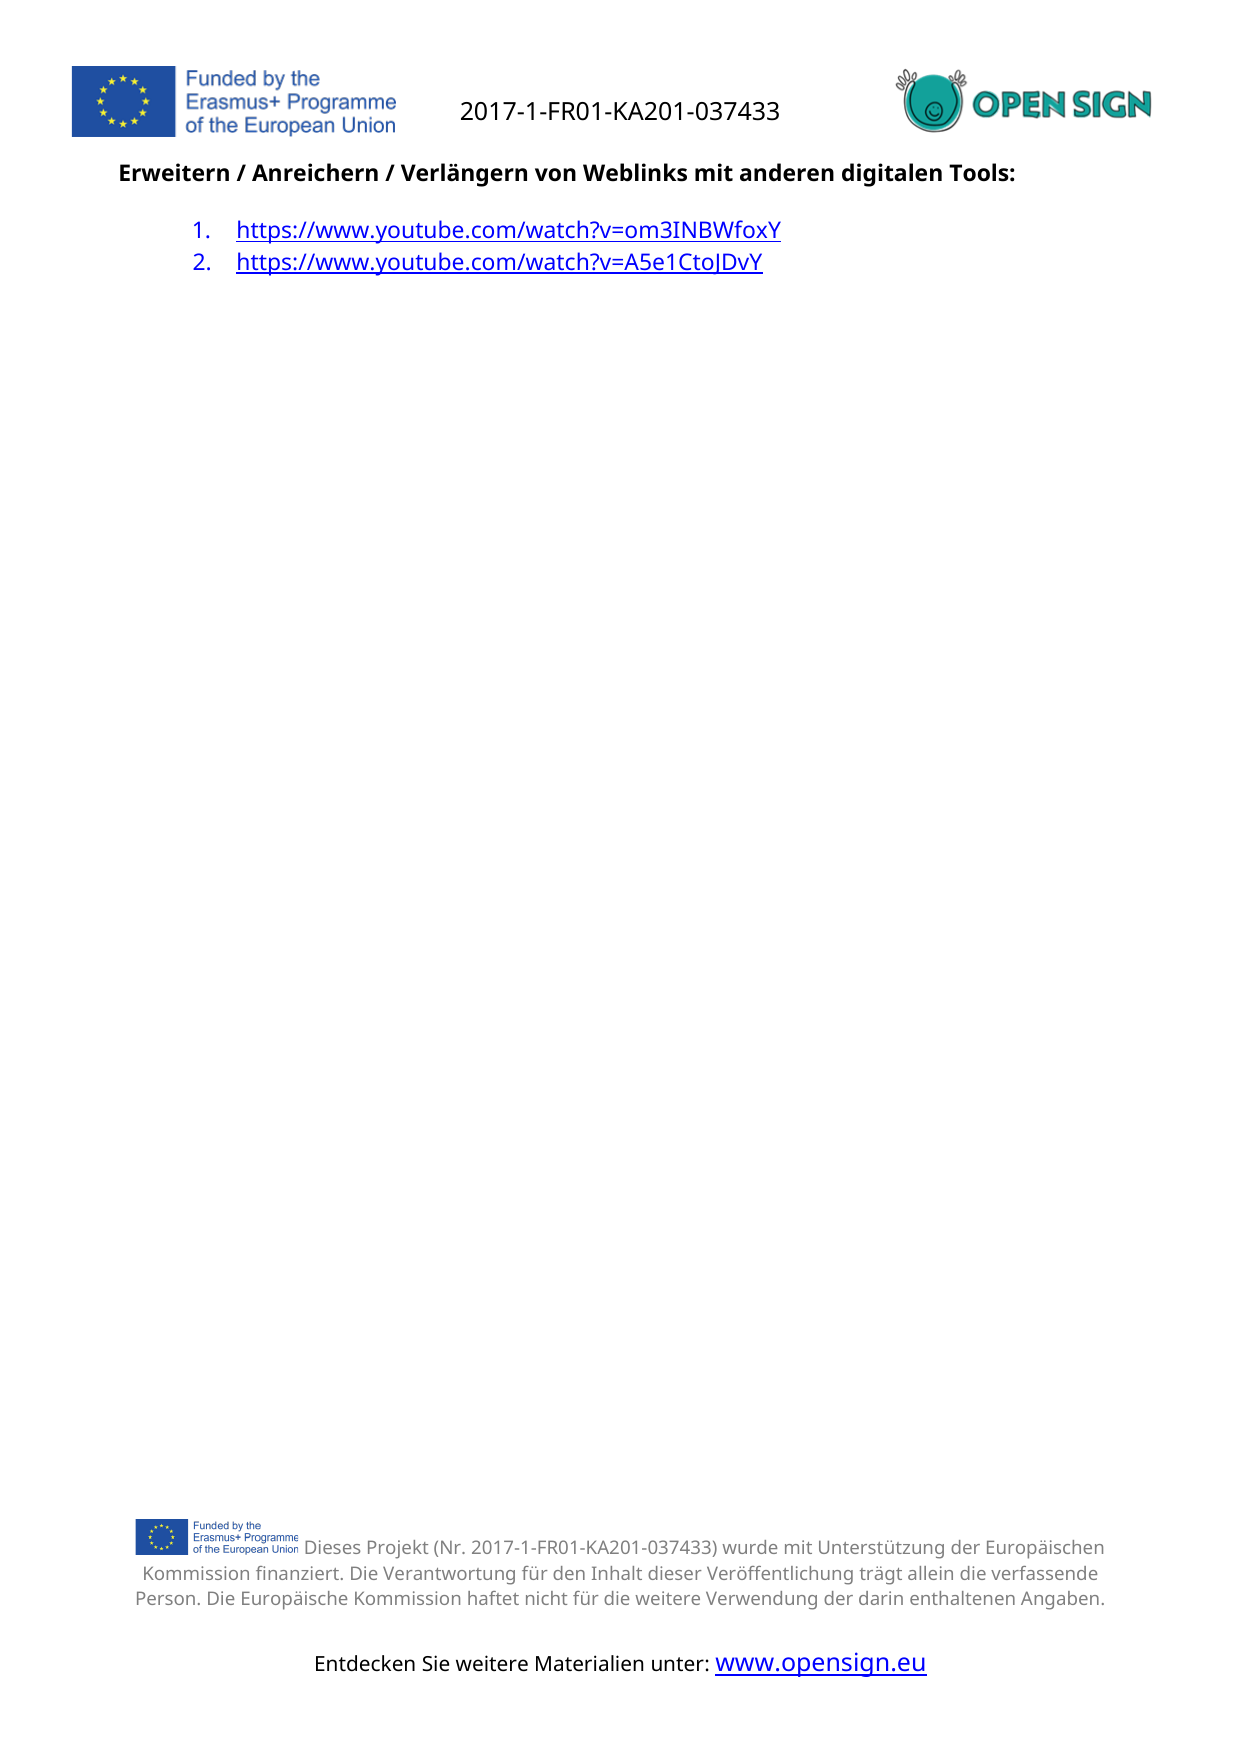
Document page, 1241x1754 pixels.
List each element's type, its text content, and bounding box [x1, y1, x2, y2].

list https://www.youtube.com/watch?v=A5e1CtoJDvY [192, 245, 1122, 277]
picture [71, 66, 396, 137]
list https://www.youtube.com/watch?v=om3INBWfoxY [192, 214, 1122, 245]
text Erweitern / Anreichern / Verlängern von Weblinks mit anderen digitalen Tools: [118, 157, 1122, 188]
picture [882, 59, 1180, 147]
picture [135, 1519, 299, 1555]
